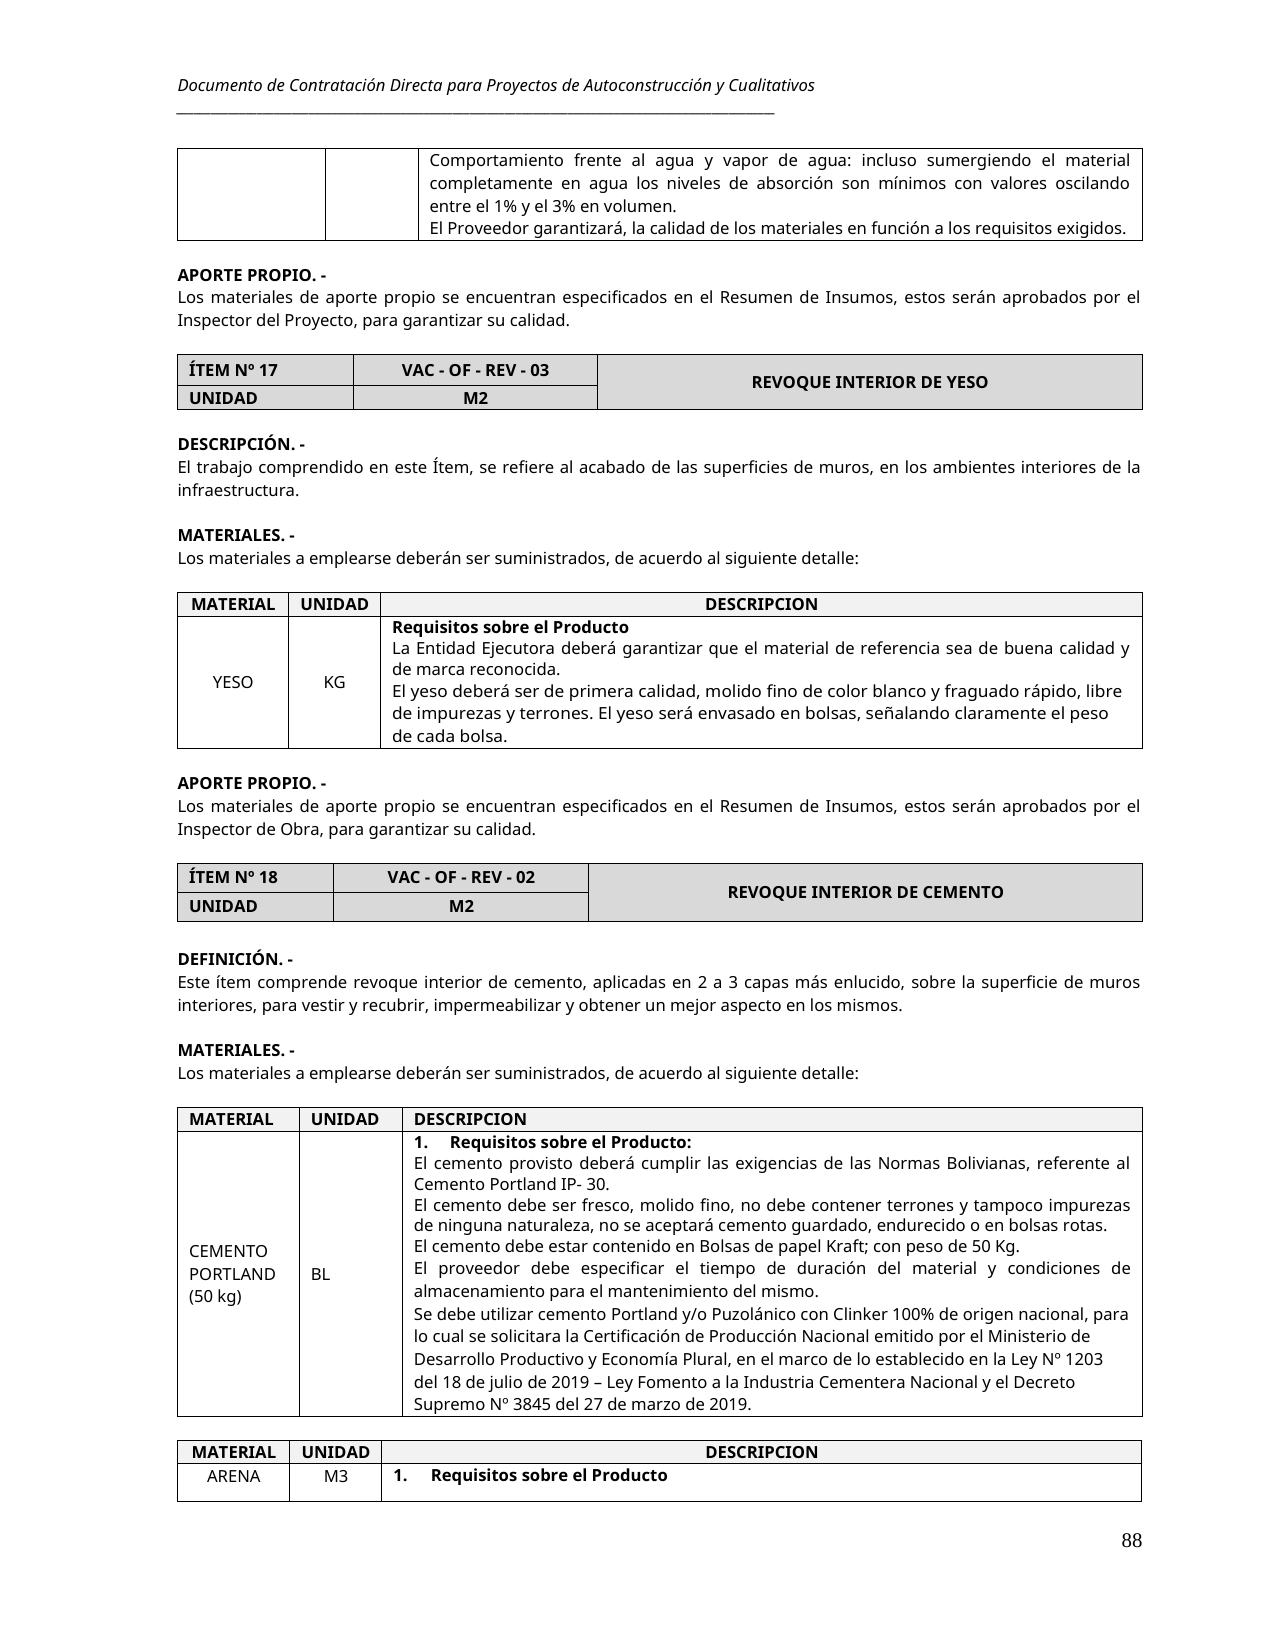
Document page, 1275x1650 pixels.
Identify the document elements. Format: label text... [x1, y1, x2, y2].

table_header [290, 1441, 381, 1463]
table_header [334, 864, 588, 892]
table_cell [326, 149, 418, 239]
text DEFINICIÓN. - [177, 948, 1142, 971]
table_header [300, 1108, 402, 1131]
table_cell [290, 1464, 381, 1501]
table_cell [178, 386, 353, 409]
text Los materiales de aporte propio se encuentran especificados en el Resumen de Insumos, estos serán aprobados por el Inspector del Proyecto, para garantizar su calidad. [177, 286, 1142, 331]
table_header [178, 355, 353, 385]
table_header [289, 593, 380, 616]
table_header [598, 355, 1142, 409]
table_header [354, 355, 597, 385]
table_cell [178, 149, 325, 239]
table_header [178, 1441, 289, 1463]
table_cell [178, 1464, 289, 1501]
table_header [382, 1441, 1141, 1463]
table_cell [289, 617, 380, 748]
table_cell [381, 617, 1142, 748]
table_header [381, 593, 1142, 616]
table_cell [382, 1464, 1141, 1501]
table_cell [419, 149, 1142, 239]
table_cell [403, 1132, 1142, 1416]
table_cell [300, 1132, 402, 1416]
text Los materiales a emplearse deberán ser suministrados, de acuerdo al siguiente detalle: [177, 1062, 1142, 1084]
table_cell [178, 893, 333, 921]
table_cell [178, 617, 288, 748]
text APORTE PROPIO. - [177, 772, 1142, 795]
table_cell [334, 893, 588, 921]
text El trabajo comprendido en este Ítem, se refiere al acabado de las superficies de muros, en los ambientes interiores de la infraestructura. [177, 456, 1142, 501]
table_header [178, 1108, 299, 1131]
text MATERIALES. - [177, 1039, 1142, 1062]
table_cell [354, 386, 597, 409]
text Los materiales de aporte propio se encuentran especificados en el Resumen de Insumos, estos serán aprobados por el Inspector de Obra, para garantizar su calidad. [177, 795, 1142, 840]
text MATERIALES. - [177, 524, 1142, 546]
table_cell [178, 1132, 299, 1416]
text APORTE PROPIO. - [177, 263, 1142, 286]
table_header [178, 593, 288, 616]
text Este ítem comprende revoque interior de cemento, aplicadas en 2 a 3 capas más enlucido, sobre la superficie de muros interiores, para vestir y recubrir, impermeabilizar y obtener un mejor aspecto en los mismos. [177, 971, 1142, 1016]
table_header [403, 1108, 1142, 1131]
text DESCRIPCIÓN. - [177, 433, 1142, 456]
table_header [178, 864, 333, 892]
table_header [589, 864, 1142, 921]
text Los materiales a emplearse deberán ser suministrados, de acuerdo al siguiente detalle: [177, 546, 1142, 569]
